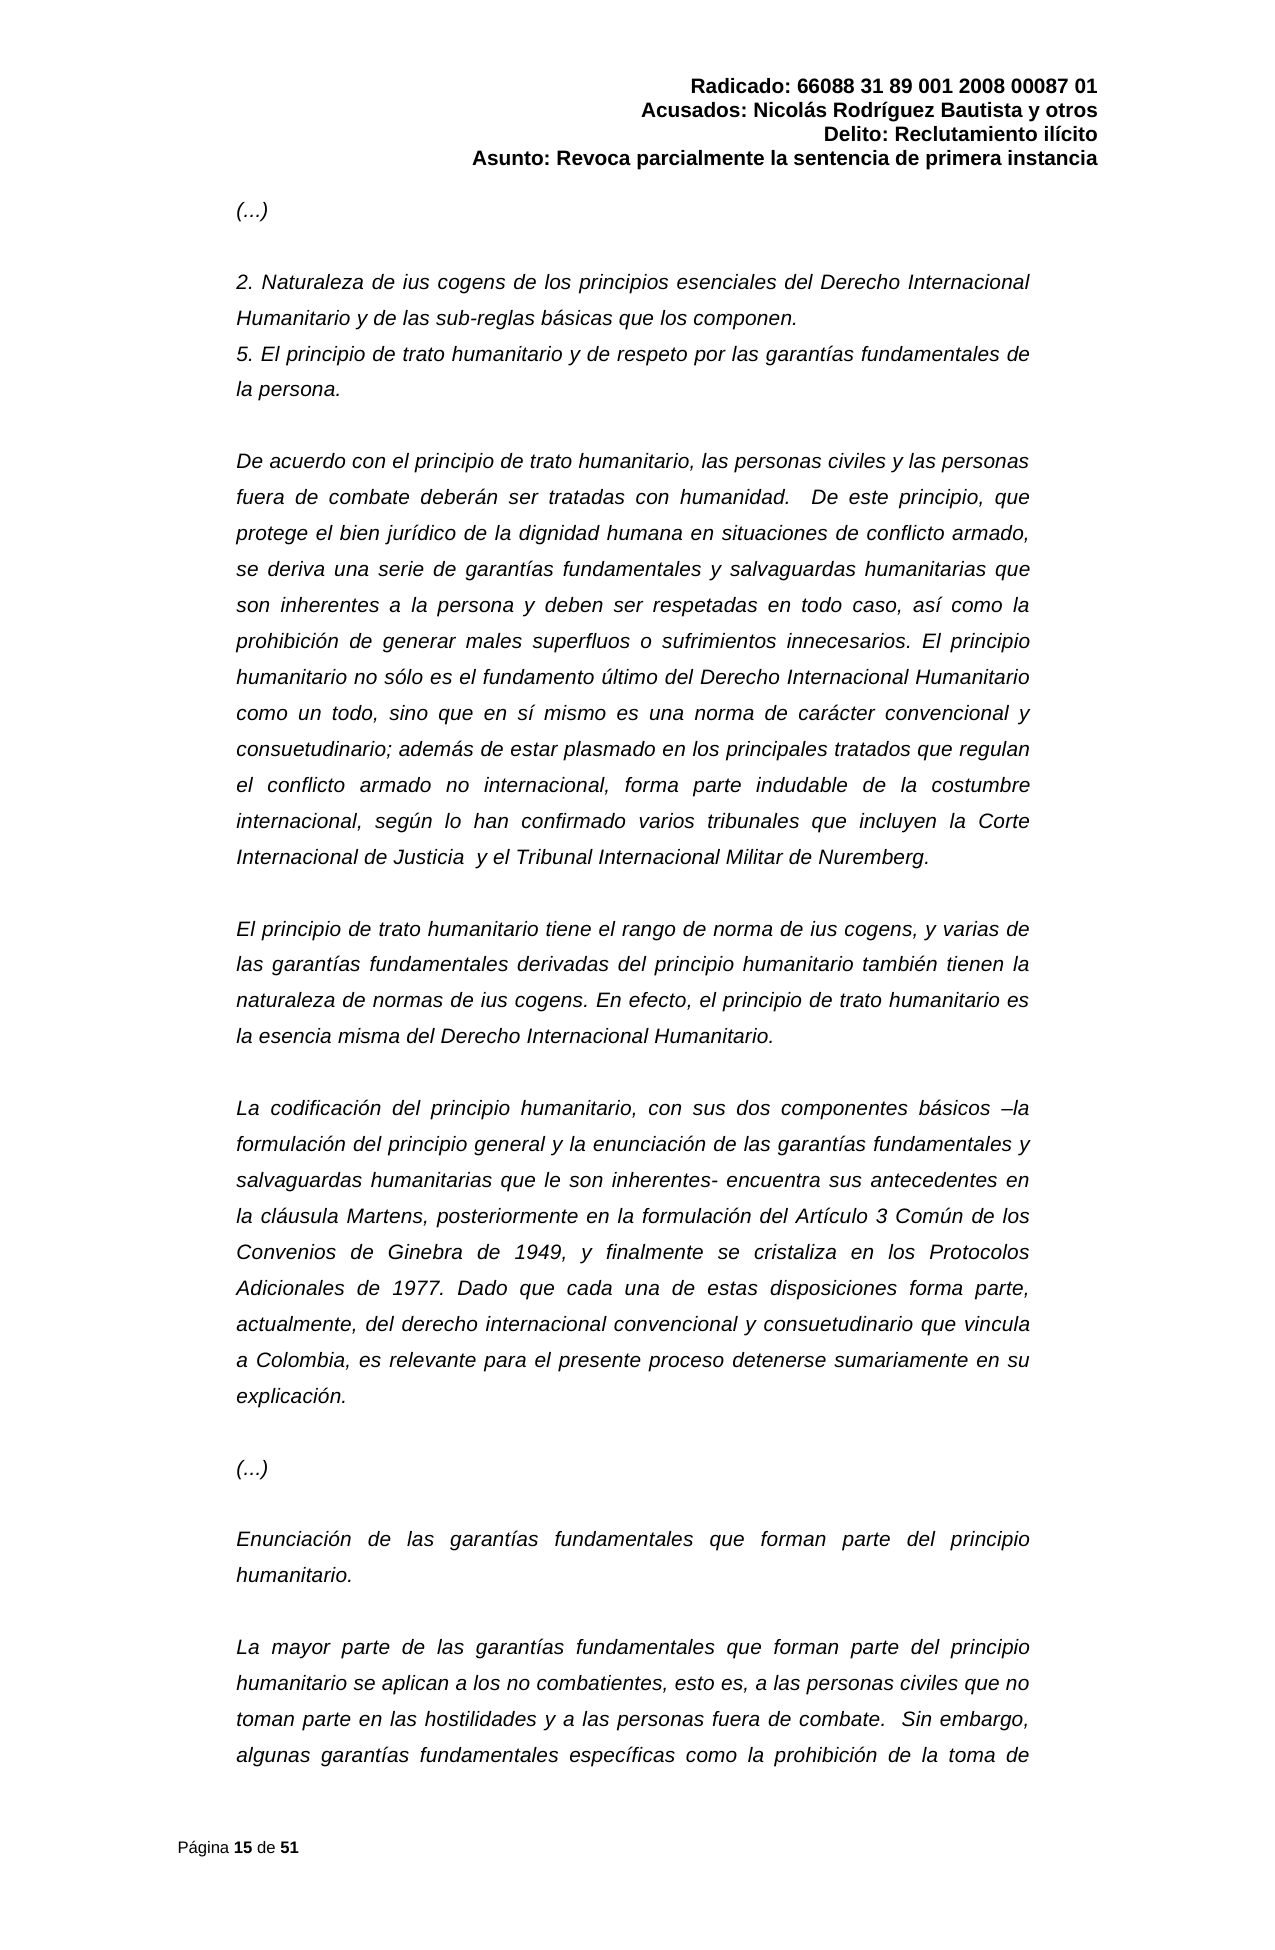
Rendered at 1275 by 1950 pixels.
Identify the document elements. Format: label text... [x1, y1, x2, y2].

text (...) [236, 198, 1034, 222]
text La codificación del principio humanitario, con sus dos componentes básicos –la formulación del principio general y la enunciación de las garantías fundamentales y salvaguardas humanitarias que le son inherentes- encuentra sus antecedentes en la cláusula Martens, posteriormente en la formulación del Artículo 3 Común de los Convenios de Ginebra de 1949, y finalmente se cristaliza en los Protocolos Adicionales de 1977. Dado que cada una de estas disposiciones forma parte, actualmente, del derecho internacional convencional y consuetudinario que vincula a Colombia, es relevante para el presente proceso detenerse sumariamente en su explicación. [236, 1096, 1034, 1407]
text Enunciación de las garantías fundamentales que forman parte del principio humanitario. [236, 1527, 1034, 1587]
text (...) [236, 1455, 1034, 1479]
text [236, 1635, 1034, 1767]
text 5. El principio de trato humanitario y de respeto por las garantías fundamentales de la persona. [236, 341, 1034, 401]
text El principio de trato humanitario tiene el rango de norma de ius cogens, y varias de las garantías fundamentales derivadas del principio humanitario también tienen la naturaleza de normas de ius cogens. En efecto, el principio de trato humanitario es la esencia misma del Derecho Internacional Humanitario. [236, 916, 1034, 1048]
text 2. Naturaleza de ius cogens de los principios esenciales del Derecho Internacional Humanitario y de las sub-reglas básicas que los componen. [236, 269, 1034, 329]
text De acuerdo con el principio de trato humanitario, las personas civiles y las personas fuera de combate deberán ser tratadas con humanidad. De este principio, que protege el bien jurídico de la dignidad humana en situaciones de conflicto armado, se deriva una serie de garantías fundamentales y salvaguardas humanitarias que son inherentes a la persona y deben ser respetadas en todo caso, así como la prohibición de generar males superfluos o sufrimientos innecesarios. El principio humanitario no sólo es el fundamento último del Derecho Internacional Humanitario como un todo, sino que en sí mismo es una norma de carácter convencional y consuetudinario; además de estar plasmado en los principales tratados que regulan el conflicto armado no internacional, forma parte indudable de la costumbre internacional, según lo han confirmado varios tribunales que incluyen la Corte Internacional de Justicia y el Tribunal Internacional Militar de Nuremberg. [236, 449, 1034, 868]
